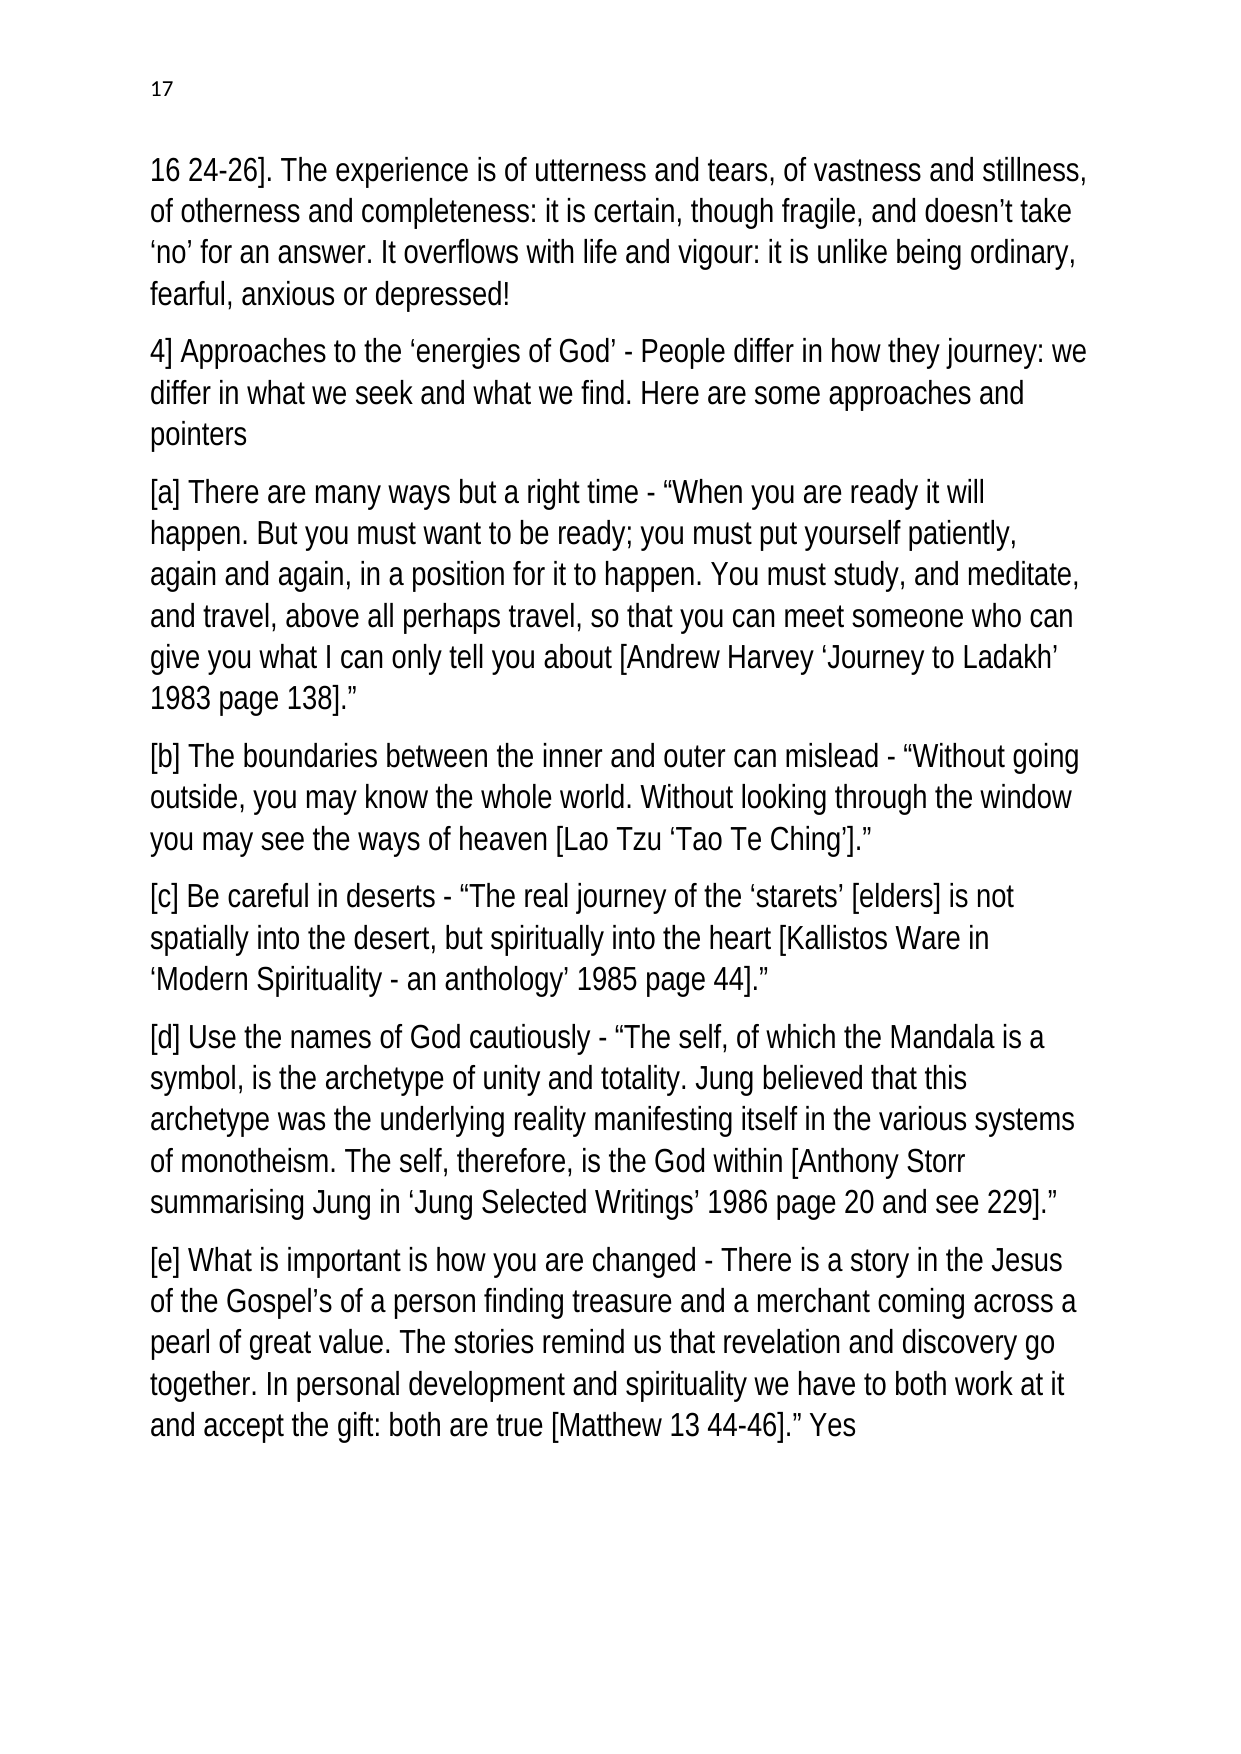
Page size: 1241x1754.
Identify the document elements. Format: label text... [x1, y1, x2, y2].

text [e] What is important is how you are changed - There is a story in the Jesus of the Gospel’s of a person finding treasure and a merchant coming across a pearl of great value. The stories remind us that revelation and discovery go together. In personal development and spirituality we have to both work at it and accept the gift: both are true [Matthew 13 44-46].” Yes [150, 1240, 1090, 1443]
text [150, 150, 1090, 312]
text [b] The boundaries between the inner and outer can mislead - “Without going outside, you may know the whole world. Without looking through the window you may see the ways of heaven [Lao Tzu ‘Tao Te Ching’].” [150, 736, 1090, 857]
text [c] Be careful in deserts - “The real journey of the ‘starets’ [elders] is not spatially into the desert, but spiritually into the heart [Kallistos Ware in ‘Modern Spirituality - an anthology’ 1985 page 44].” [150, 877, 1090, 997]
text [a] There are many ways but a right time - “When you are ready it will happen. But you must want to be ready; you must put yourself patiently, again and again, in a position for it to happen. You must study, and meditate, and travel, above all perhaps travel, so that you can meet someone who can give you what I can only tell you about [Andrew Harvey ‘Journey to Ladakh’ 1983 page 138].” [150, 472, 1090, 717]
text [d] Use the names of God cautiously - “The self, of which the Mandala is a symbol, is the archetype of unity and totality. Jung believed that this archetype was the underlying reality manifesting itself in the various systems of monotheism. The self, therefore, is the God within [Anthony Storr summarising Jung in ‘Jung Selected Writings’ 1986 page 20 and see 229].” [150, 1017, 1090, 1220]
text 4] Approaches to the ‘energies of God’ - People differ in how they journey: we differ in what we seek and what we find. Here are some approaches and pointers [150, 332, 1090, 452]
